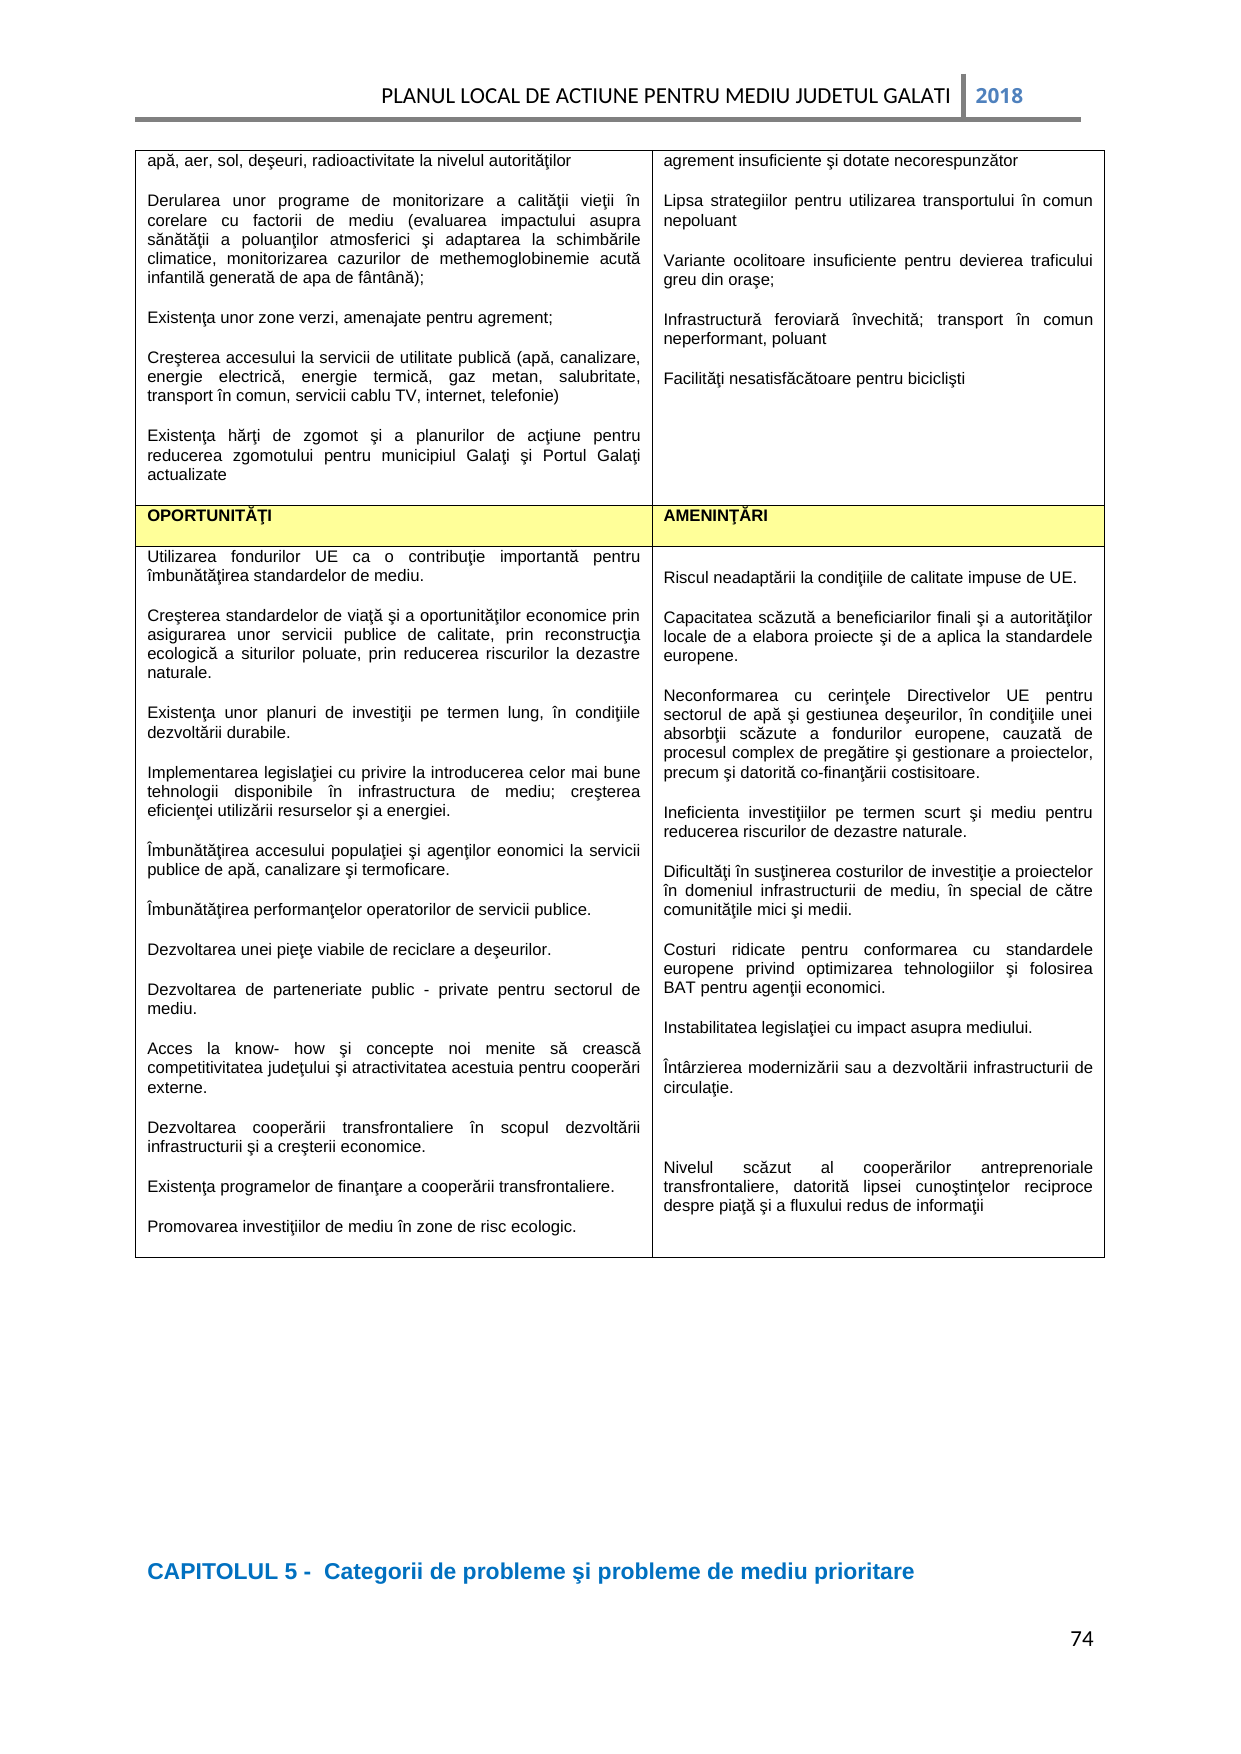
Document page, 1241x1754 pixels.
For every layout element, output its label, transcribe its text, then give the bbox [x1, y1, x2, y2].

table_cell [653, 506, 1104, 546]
text CAPITOLUL 5 - Categorii de probleme şi probleme de mediu prioritare [147, 1558, 1093, 1584]
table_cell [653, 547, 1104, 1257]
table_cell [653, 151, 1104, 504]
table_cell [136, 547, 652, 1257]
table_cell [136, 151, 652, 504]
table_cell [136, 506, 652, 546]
